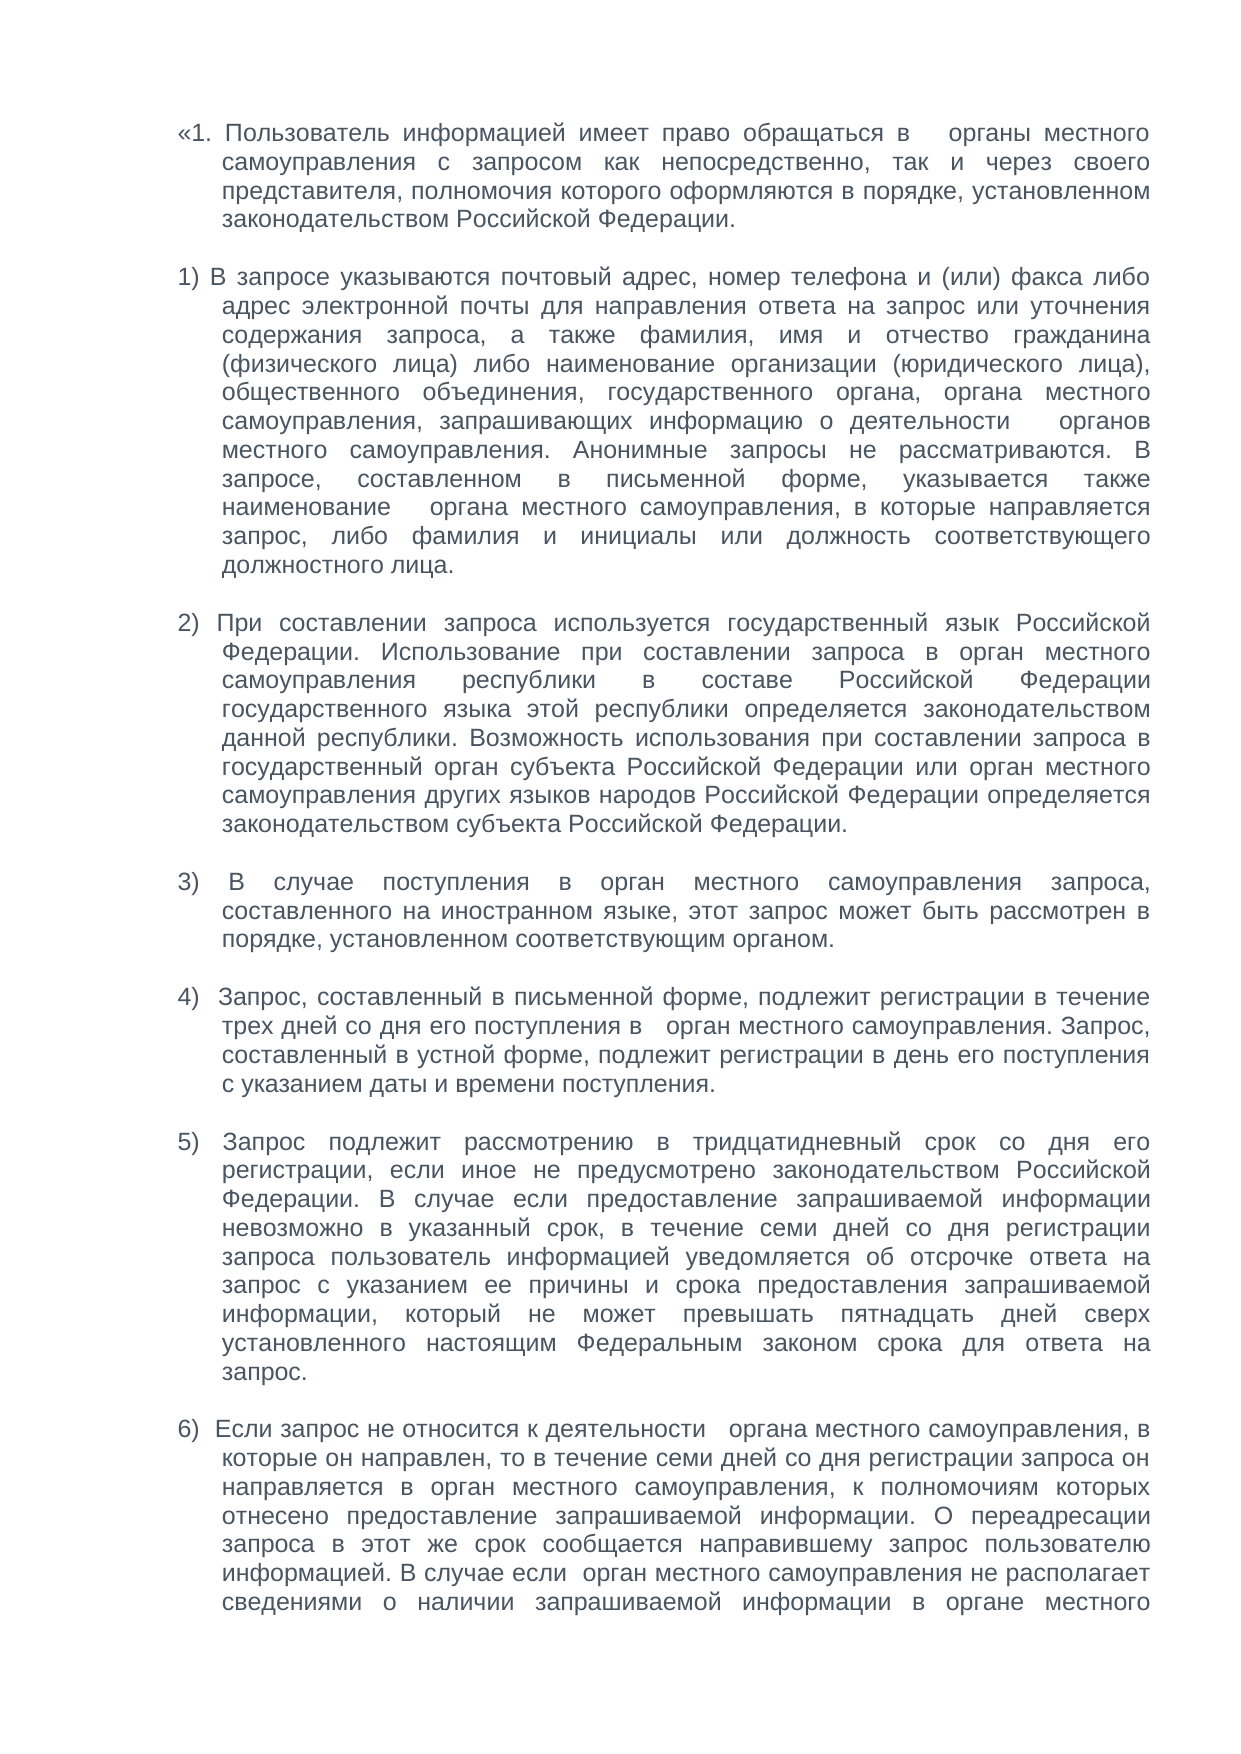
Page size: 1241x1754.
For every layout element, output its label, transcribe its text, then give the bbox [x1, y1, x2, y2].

text 5) Запрос подлежит рассмотрению в тридцатидневный срок со дня его регистрации, если иное не предусмотрено законодательством Российской Федерации. В случае если предоставление запрашиваемой информации невозможно в указанный срок, в течение семи дней со дня регистрации запроса пользователь информацией уведомляется об отсрочке ответа на запрос с указанием ее причины и срока предоставления запрашиваемой информации, который не может превышать пятнадцать дней сверх установленного настоящим Федеральным законом срока для ответа на запрос. [177, 1126, 1152, 1385]
text «1. Пользователь информацией имеет право обращаться в органы местного самоуправления с запросом как непосредственно, так и через своего представителя, полномочия которого оформляются в порядке, установленном законодательством Российской Федерации. [177, 118, 1152, 233]
text 1) В запросе указываются почтовый адрес, номер телефона и (или) факса либо адрес электронной почты для направления ответа на запрос или уточнения содержания запроса, а также фамилия, имя и отчество гражданина (физического лица) либо наименование организации (юридического лица), общественного объединения, государственного органа, органа местного самоуправления, запрашивающих информацию о деятельности органов местного самоуправления. Анонимные запросы не рассматриваются. В запросе, составленном в письменной форме, указывается также наименование органа местного самоуправления, в которые направляется запрос, либо фамилия и инициалы или должность соответствующего должностного лица. [177, 262, 1152, 578]
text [177, 1414, 1152, 1616]
text 3) В случае поступления в орган местного самоуправления запроса, составленного на иностранном языке, этот запрос может быть рассмотрен в порядке, установленном соответствующим органом. [177, 867, 1152, 953]
text 2) При составлении запроса используется государственный язык Российской Федерации. Использование при составлении запроса в орган местного самоуправления республики в составе Российской Федерации государственного языка этой республики определяется законодательством данной республики. Возможность использования при составлении запроса в государственный орган субъекта Российской Федерации или орган местного самоуправления других языков народов Российской Федерации определяется законодательством субъекта Российской Федерации. [177, 608, 1152, 838]
text 4) Запрос, составленный в письменной форме, подлежит регистрации в течение трех дней со дня его поступления в орган местного самоуправления. Запрос, составленный в устной форме, подлежит регистрации в день его поступления с указанием даты и времени поступления. [177, 982, 1152, 1097]
